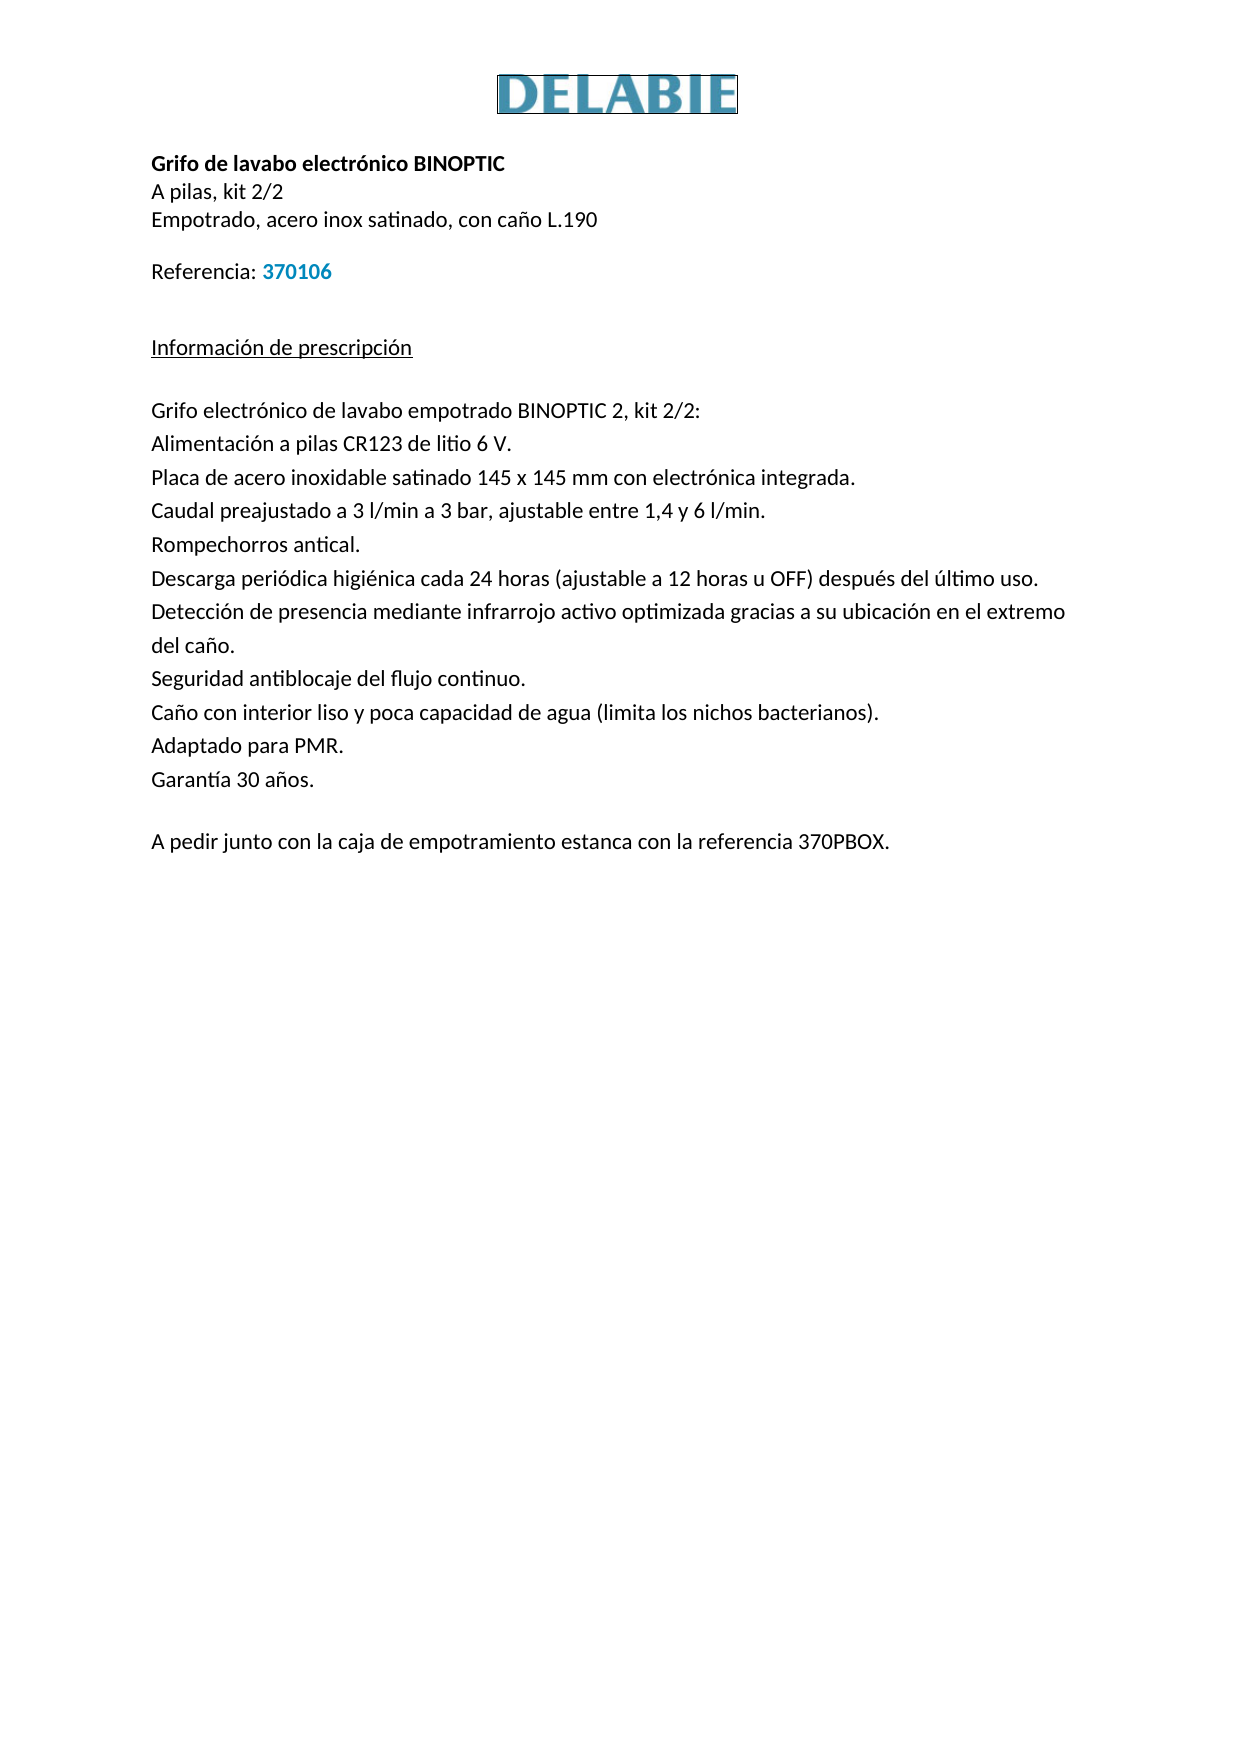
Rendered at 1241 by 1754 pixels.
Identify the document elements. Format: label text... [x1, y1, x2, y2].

text Información de prescripción [151, 333, 1084, 361]
text Adaptado para PMR. [151, 731, 1084, 759]
text Referencia: 370106 [151, 257, 1084, 285]
text Detección de presencia mediante infrarrojo activo optimizada gracias a su ubicación en el extremo del caño. [151, 597, 1084, 659]
text Grifo electrónico de lavabo empotrado BINOPTIC 2, kit 2/2: [151, 396, 1084, 424]
text Empotrado, acero inox satinado, con caño L.190 [151, 205, 1084, 233]
text A pilas, kit 2/2 [151, 177, 1084, 205]
picture [498, 76, 737, 113]
text Garantía 30 años. [151, 765, 1084, 793]
text Alimentación a pilas CR123 de litio 6 V. [151, 429, 1084, 458]
text Descarga periódica higiénica cada 24 horas (ajustable a 12 horas u OFF) después del último uso. [151, 564, 1084, 592]
text Seguridad antiblocaje del flujo continuo. [151, 664, 1084, 692]
text Caño con interior liso y poca capacidad de agua (limita los nichos bacterianos). [151, 698, 1084, 726]
text Rompechorros antical. [151, 530, 1084, 558]
text Grifo de lavabo electrónico BINOPTIC [151, 149, 1084, 177]
text Caudal preajustado a 3 l/min a 3 bar, ajustable entre 1,4 y 6 l/min. [151, 497, 1084, 525]
text A pedir junto con la caja de empotramiento estanca con la referencia 370PBOX. [151, 827, 1084, 855]
text Placa de acero inoxidable satinado 145 x 145 mm con electrónica integrada. [151, 463, 1084, 491]
